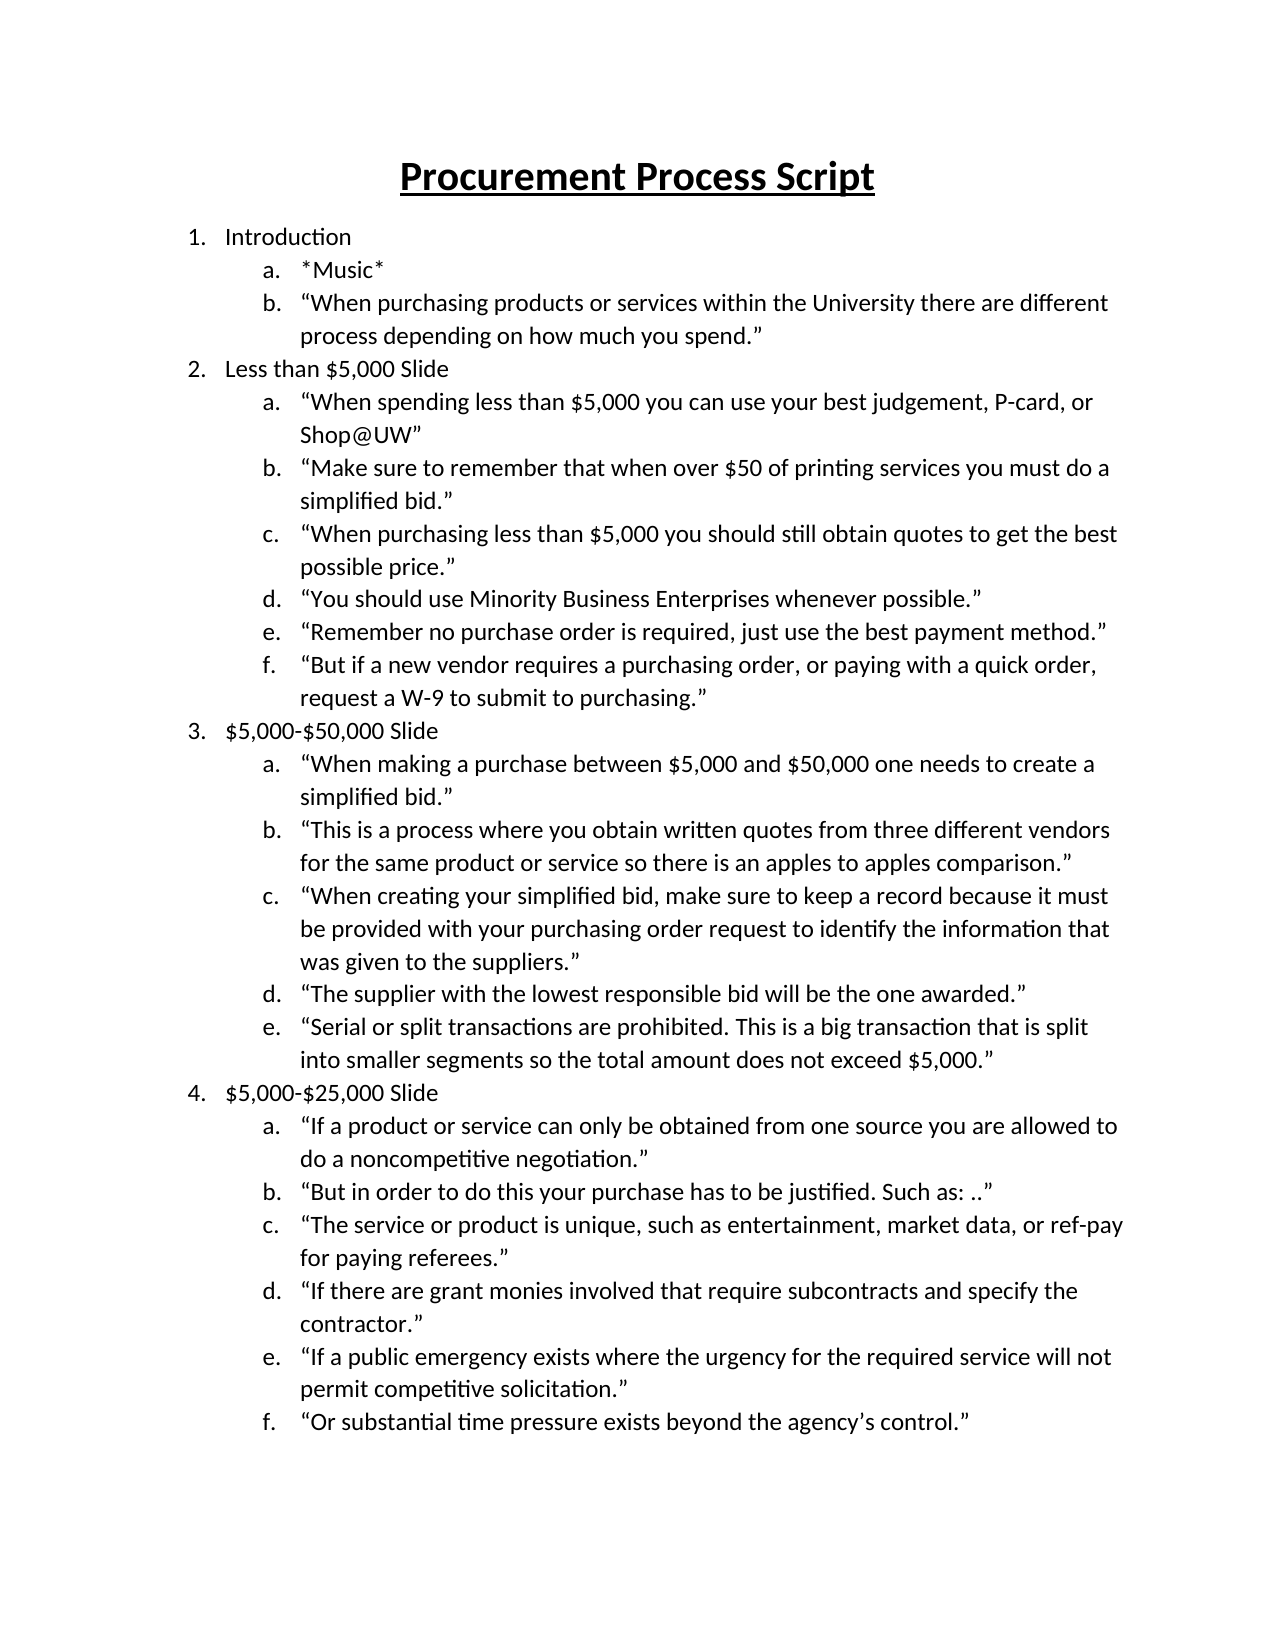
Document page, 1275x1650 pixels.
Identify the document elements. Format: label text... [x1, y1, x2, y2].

list Less than $5,000 Slide [187, 353, 1125, 384]
list “But in order to do this your purchase has to be justified. Such as: ..” [262, 1176, 1125, 1207]
list $5,000-$25,000 Slide [187, 1077, 1125, 1108]
list “The service or product is unique, such as entertainment, market data, or ref-pay for paying referees.” [262, 1209, 1125, 1272]
list “Or substantial time pressure exists beyond the agency’s control.” [262, 1407, 1125, 1437]
list *Music* [262, 254, 1125, 285]
list $5,000-$50,000 Slide [187, 715, 1125, 746]
list “When making a purchase between $5,000 and $50,000 one needs to create a simplified bid.” [262, 748, 1125, 812]
list “If there are grant monies involved that require subcontracts and specify the contractor.” [262, 1275, 1125, 1338]
list “This is a process where you obtain written quotes from three different vendors for the same product or service so there is an apples to apples comparison.” [262, 814, 1125, 877]
list “But if a new vendor requires a purchasing order, or paying with a quick order, request a W-9 to submit to purchasing.” [262, 649, 1125, 713]
list “Remember no purchase order is required, just use the best payment method.” [262, 617, 1125, 647]
list “When spending less than $5,000 you can use your best judgement, P-card, or Shop@UW” [262, 386, 1125, 449]
list “If a public emergency exists where the urgency for the required service will not permit competitive solicitation.” [262, 1341, 1125, 1404]
list Introduction [187, 222, 1125, 252]
list “When purchasing less than $5,000 you should still obtain quotes to get the best possible price.” [262, 518, 1125, 581]
list “Serial or split transactions are prohibited. This is a big transaction that is split into smaller segments so the total amount does not exceed $5,000.” [262, 1012, 1125, 1075]
list “When creating your simplified bid, make sure to keep a record because it must be provided with your purchasing order request to identify the information that was given to the suppliers.” [262, 880, 1125, 976]
list “When purchasing products or services within the University there are different process depending on how much you spend.” [262, 287, 1125, 351]
text Procurement Process Script [150, 150, 1125, 201]
list “Make sure to remember that when over $50 of printing services you must do a simplified bid.” [262, 452, 1125, 515]
list “You should use Minority Business Enterprises whenever possible.” [262, 584, 1125, 614]
list “The supplier with the lowest responsible bid will be the one awarded.” [262, 979, 1125, 1009]
list “If a product or service can only be obtained from one source you are allowed to do a noncompetitive negotiation.” [262, 1110, 1125, 1174]
